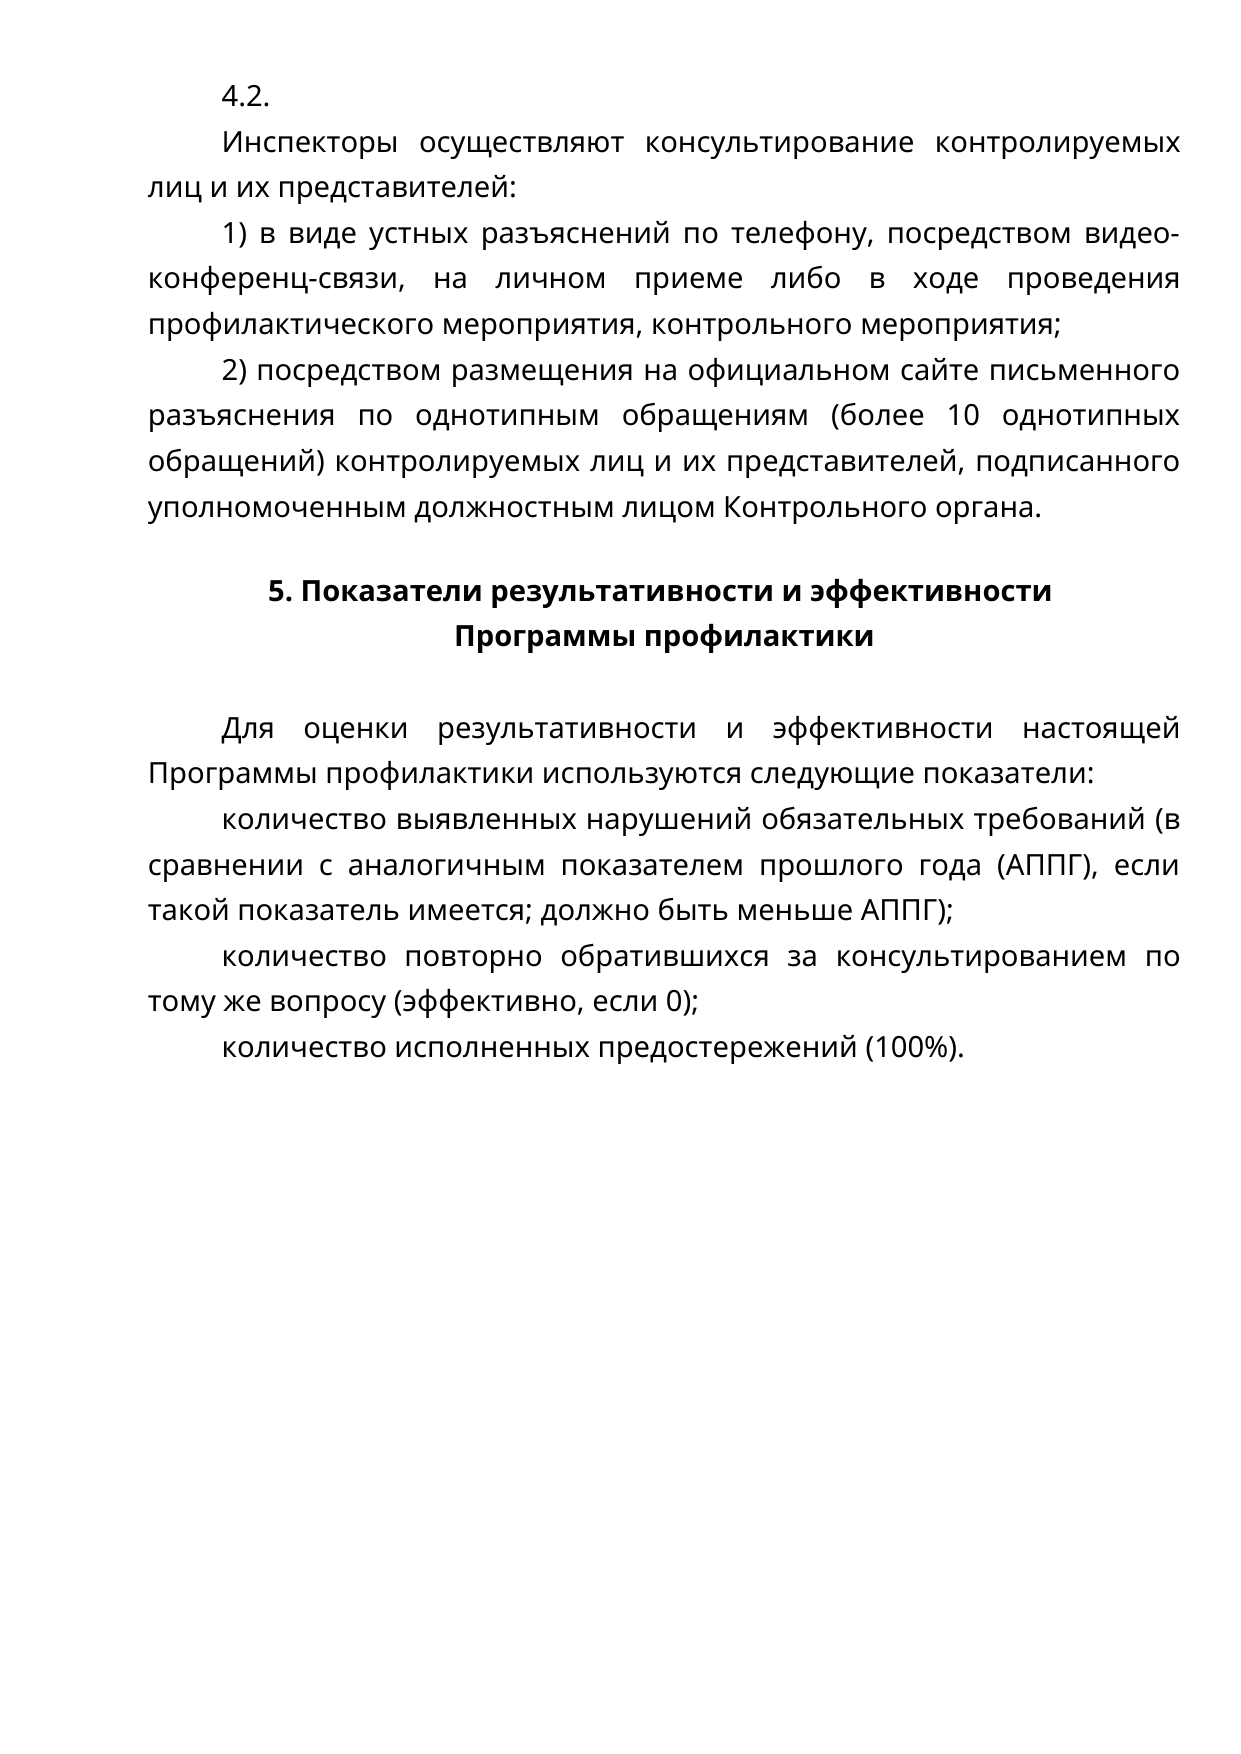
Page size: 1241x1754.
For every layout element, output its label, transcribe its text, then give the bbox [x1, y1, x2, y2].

text Для оценки результативности и эффективности настоящей Программы профилактики используются следующие показатели: [148, 707, 1181, 792]
text количество исполненных предостережений (100%). [148, 1026, 1181, 1066]
text 2) посредством размещения на официальном сайте письменного разъяснения по однотипным обращениям (более 10 однотипных обращений) контролируемых лиц и их представителей, подписанного уполномоченным должностным лицом Контрольного органа. [148, 349, 1181, 526]
text Инспекторы осуществляют консультирование контролируемых лиц и их представителей: [148, 121, 1181, 206]
text количество повторно обратившихся за консультированием по тому же вопросу (эффективно, если 0); [148, 935, 1181, 1020]
text 4.2. [148, 75, 1181, 115]
text количество выявленных нарушений обязательных требований (в сравнении с аналогичным показателем прошлого года (АППГ), если такой показатель имеется; должно быть меньше АППГ); [148, 798, 1181, 929]
text 5. Показатели результативности и эффективности Программы профилактики [148, 570, 1181, 655]
text 1) в виде устных разъяснений по телефону, посредством видео-конференц-связи, на личном приеме либо в ходе проведения профилактического мероприятия, контрольного мероприятия; [148, 212, 1181, 343]
